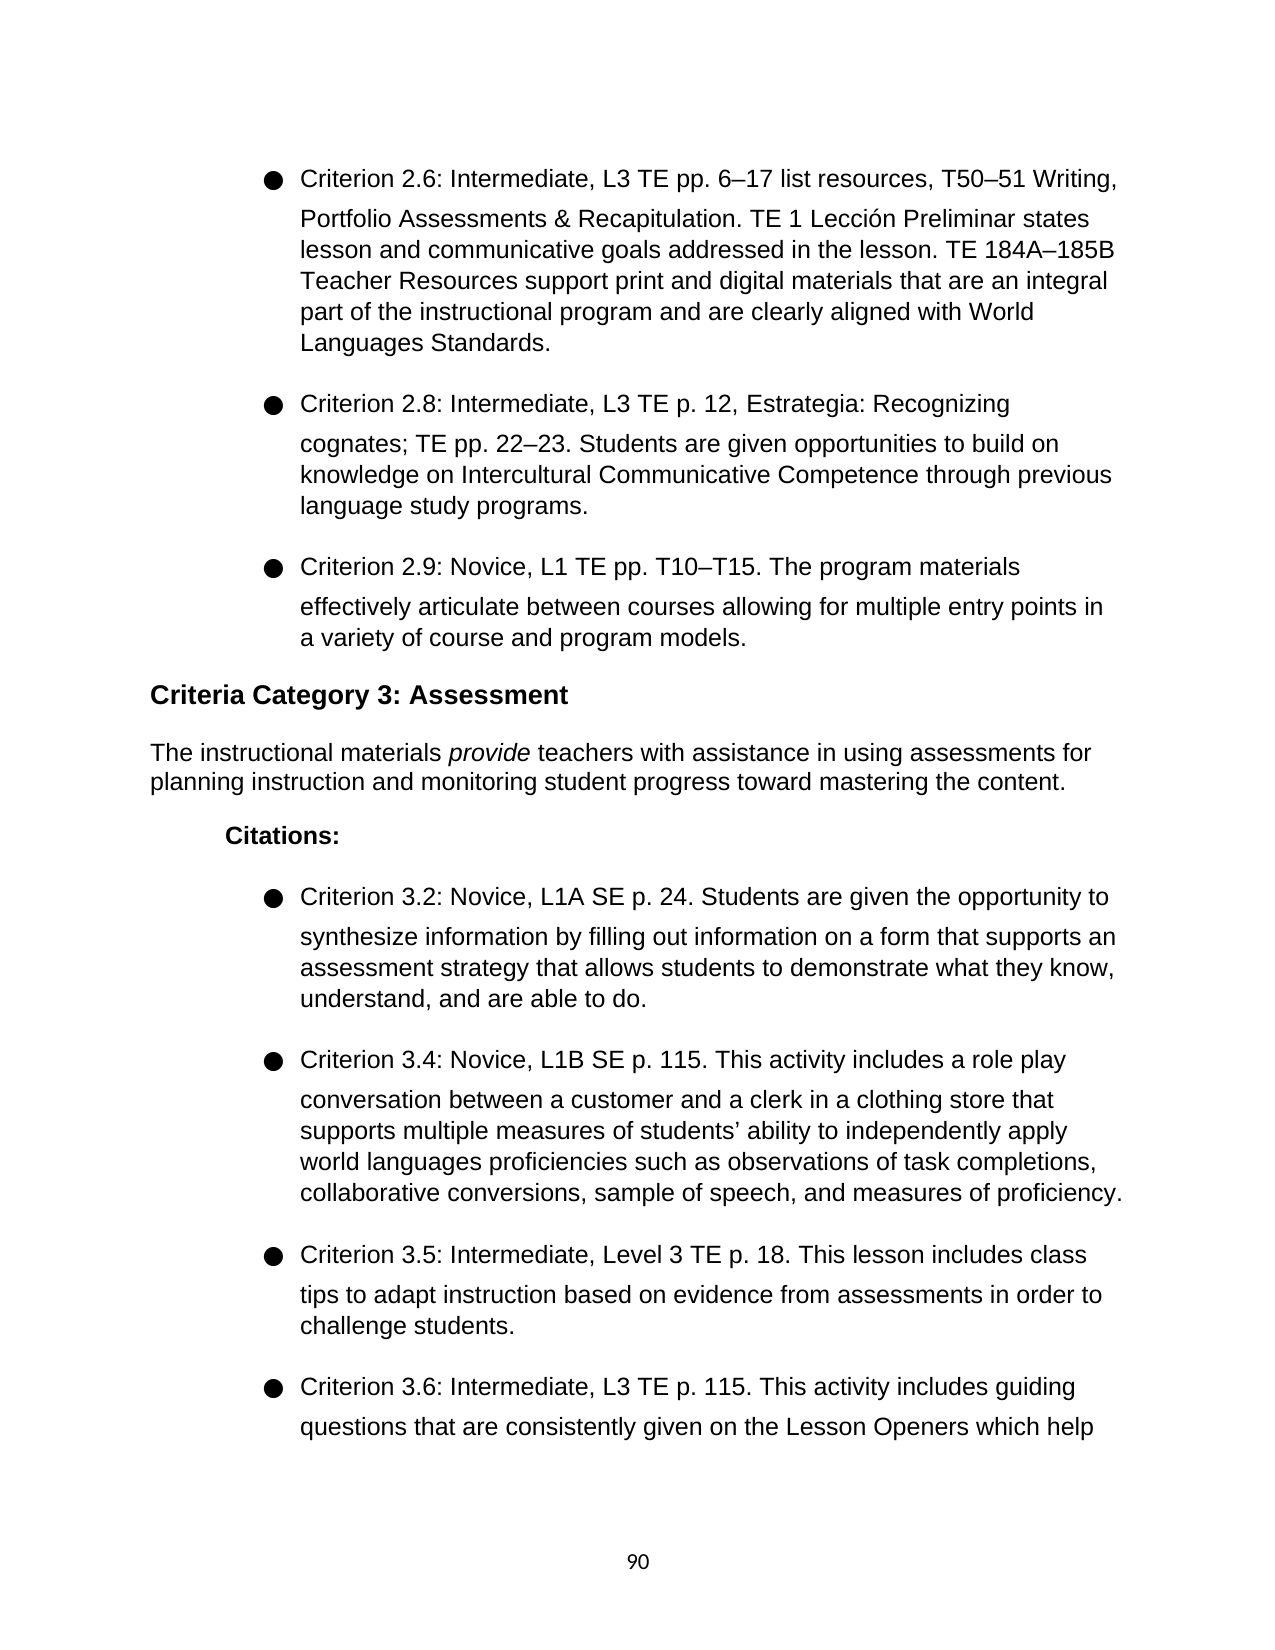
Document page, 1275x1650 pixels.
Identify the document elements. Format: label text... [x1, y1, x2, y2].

text The instructional materials provide teachers with assistance in using assessments for planning instruction and monitoring student progress toward mastering the content. [150, 738, 1125, 796]
subtitle Criteria Category 3: Assessment [150, 679, 1125, 711]
list Criterion 3.2: Novice, L1A SE p. 24. Students are given the opportunity to synthesize information by filling out information on a form that supports an assessment strategy that allows students to demonstrate what they know, understand, and are able to do. [262, 868, 1125, 1013]
list Criterion 2.6: Intermediate, L3 TE pp. 6–17 list resources, T50–51 Writing, Portfolio Assessments & Recapitulation. TE 1 Lección Preliminar states lesson and communicative goals addressed in the lesson. TE 184A–185B Teacher Resources support print and digital materials that are an integral part of the instructional program and are clearly aligned with World Languages Standards. [262, 150, 1125, 356]
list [262, 1358, 1125, 1441]
list Criterion 3.5: Intermediate, Level 3 TE p. 18. This lesson includes class tips to adapt instruction based on evidence from assessments in order to challenge students. [262, 1226, 1125, 1339]
list Criterion 3.4: Novice, L1B SE p. 115. This activity includes a role play conversation between a customer and a clerk in a clothing store that supports multiple measures of students’ ability to independently apply world languages proficiencies such as observations of task completions, collaborative conversions, sample of speech, and measures of proficiency. [262, 1032, 1125, 1207]
list Criterion 2.9: Novice, L1 TE pp. T10–T15. The program materials effectively articulate between courses allowing for multiple entry points in a variety of course and program models. [262, 539, 1125, 652]
subtitle Citations: [225, 821, 1125, 849]
list Criterion 2.8: Intermediate, L3 TE p. 12, Estrategia: Recognizing cognates; TE pp. 22–23. Students are given opportunities to build on knowledge on Intercultural Communicative Competence through previous language study programs. [262, 375, 1125, 520]
